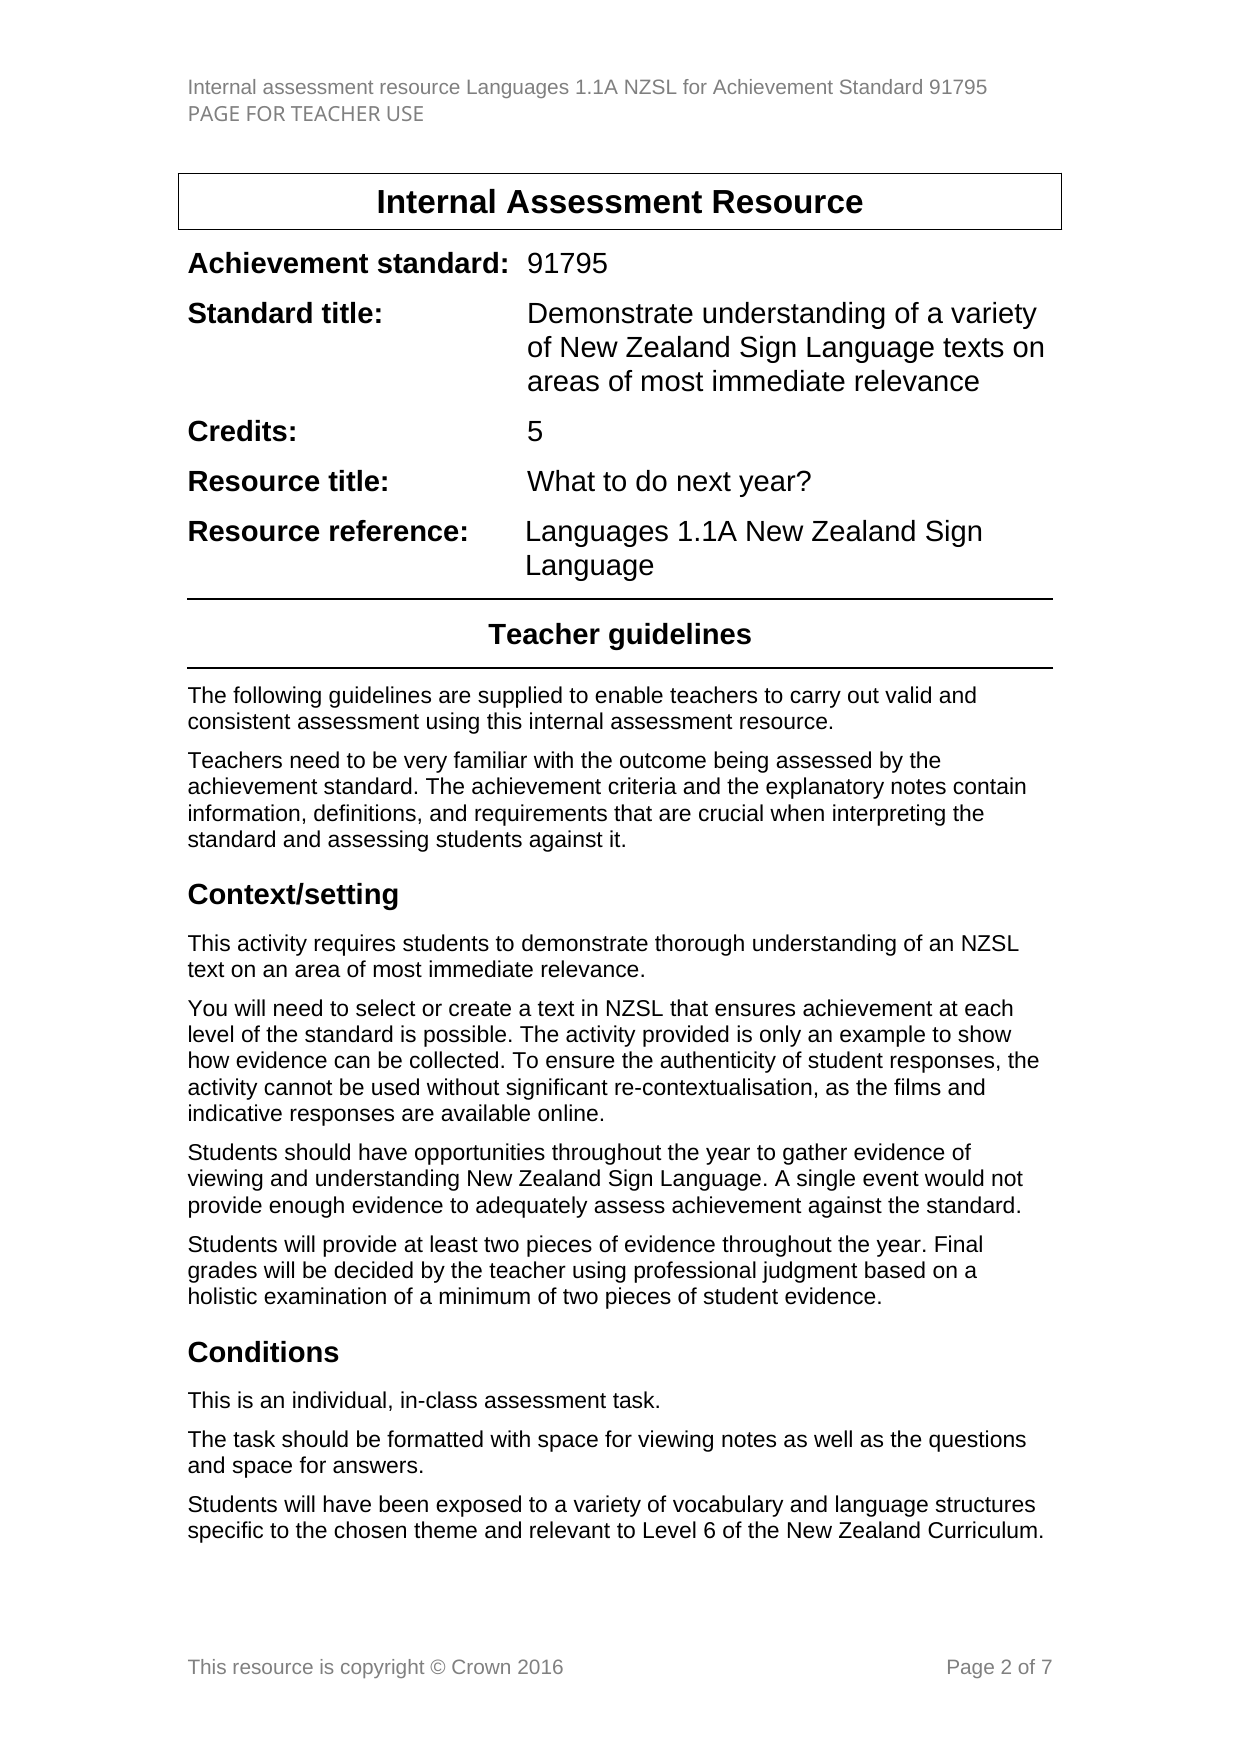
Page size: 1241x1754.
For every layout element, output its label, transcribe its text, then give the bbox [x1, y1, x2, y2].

subtitle Context/setting [187, 877, 1055, 911]
text The task should be formatted with space for viewing notes as well as the questions and space for answers. [187, 1426, 1053, 1478]
text Achievement standard: 91795 [187, 246, 1053, 280]
text Teacher guidelines [187, 600, 1053, 667]
subtitle This activity requires students to demonstrate thorough understanding of an NZSL text on an area of most immediate relevance. [187, 929, 1054, 982]
subtitle Conditions [187, 1334, 1055, 1368]
text Students should have opportunities throughout the year to gather evidence of viewing and understanding New Zealand Sign Language. A single event would not provide enough evidence to adequately assess achievement against the standard. [187, 1139, 1053, 1218]
text Standard title: Demonstrate understanding of a variety of New Zealand Sign Language texts on areas of most immediate relevance [187, 297, 1053, 397]
text Students will provide at least two pieces of evidence throughout the year. Final grades will be decided by the teacher using professional judgment based on a holistic examination of a minimum of two pieces of student evidence. [187, 1231, 1053, 1309]
text You will need to select or create a text in NZSL that ensures achievement at each level of the standard is possible. The activity provided is only an example to show how evidence can be collected. To ensure the authenticity of student responses, the activity cannot be used without significant re-contextualisation, as the films and indicative responses are available online. [187, 995, 1053, 1126]
text Students will have been exposed to a variety of vocabulary and language structures specific to the chosen theme and relevant to Level 6 of the New Zealand Curriculum. [187, 1491, 1053, 1544]
text Internal Assessment Resource [179, 174, 1061, 229]
text This is an individual, in-class assessment task. [187, 1387, 1053, 1413]
text Teachers need to be very familiar with the outcome being assessed by the achievement standard. The achievement criteria and the explanatory notes contain information, definitions, and requirements that are crucial when interpreting the standard and assessing students against it. [187, 747, 1053, 852]
text Resource reference: Languages 1.1A New Zealand Sign Language [187, 514, 1053, 581]
text The following guidelines are supplied to enable teachers to carry out valid and consistent assessment using this internal assessment resource. [187, 682, 1053, 734]
text Resource title: What to do next year? [187, 464, 1053, 498]
text Credits: 5 [187, 414, 1053, 447]
